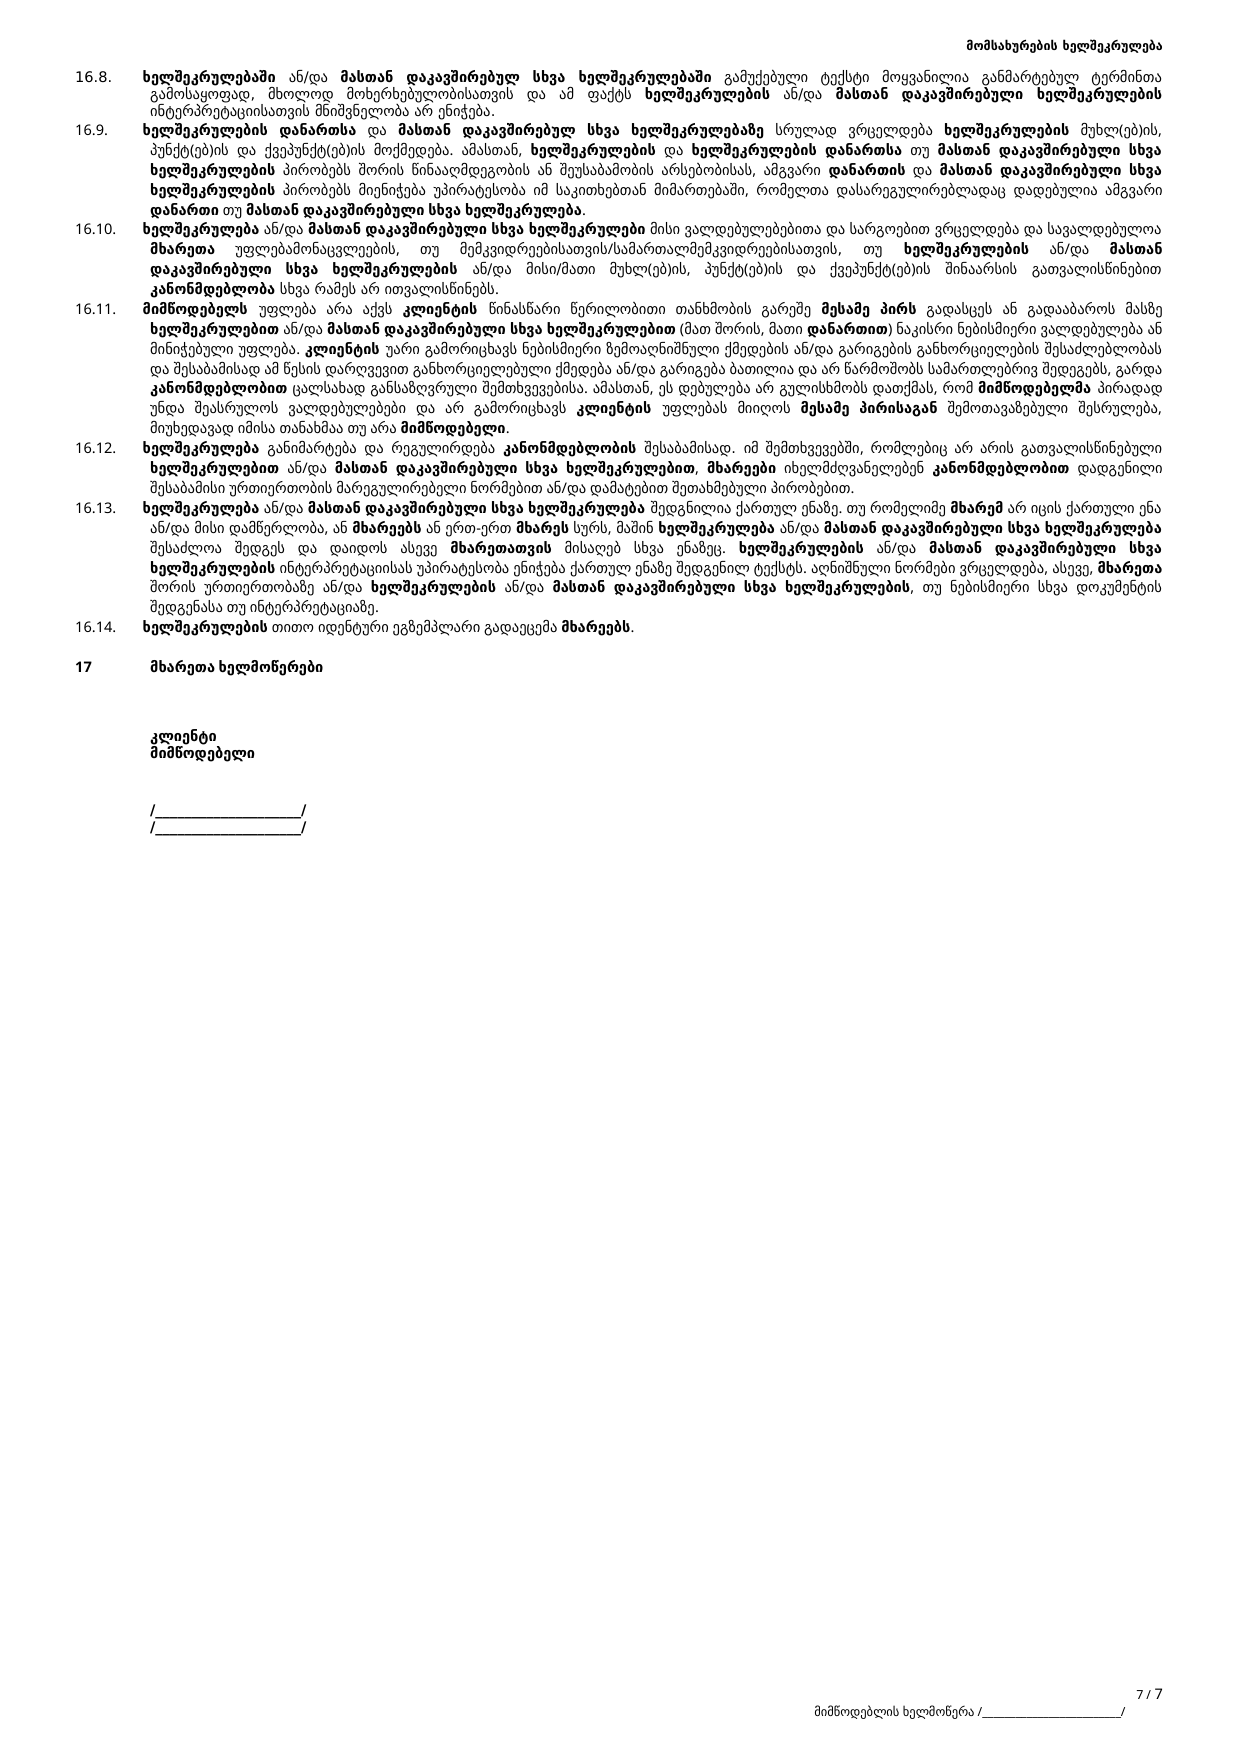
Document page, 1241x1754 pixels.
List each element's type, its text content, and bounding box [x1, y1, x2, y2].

list ხელშეკრულება განიმარტება და რეგულირდება კანონმდებლობის შესაბამისად. იმ შემთხვევებში, რომლებიც არ არის გათვალისწინებული ხელშეკრულებით ან/და მასთან დაკავშირებული სხვა ხელშეკრულებით, მხარეები იხელმძღვანელებენ კანონმდებლობით დადგენილი შესაბამისი ურთიერთობის მარეგულირებელი ნორმებით ან/და დამატებით შეთახმებული პირობებით. [75, 438, 1162, 498]
list მიმწოდებელს უფლება არა აქვს კლიენტის წინასწარი წერილობითი თანხმობის გარეშე მესამე პირს გადასცეს ან გადააბაროს მასზე ხელშეკრულებით ან/და მასთან დაკავშირებული სხვა ხელშეკრულებით (მათ შორის, მათი დანართით) ნაკისრი ნებისმიერი ვალდებულება ან მინიჭებული უფლება. კლიენტის უარი გამორიცხავს ნებისმიერი ზემოაღნიშნული ქმედების ან/და გარიგების განხორციელების შესაძლებლობას და შესაბამისად ამ წესის დარღვევით განხორციელებული ქმედება ან/და გარიგება ბათილია და არ წარმოშობს სამართლებრივ შედეგებს, გარდა კანონმდებლობით ცალსახად განსაზღვრული შემთხვევებისა. ამასთან, ეს დებულება არ გულისხმობს დათქმას, რომ მიმწოდებელმა პირადად უნდა შეასრულოს ვალდებულებები და არ გამორიცხავს კლიენტის უფლებას მიიღოს მესამე პირისაგან შემოთავაზებული შესრულება, მიუხედავად იმისა თანახმაა თუ არა მიმწოდებელი. [75, 299, 1162, 438]
text კლიენტი მიმწოდებელი [150, 728, 1087, 762]
list ხელშეკრულების თითო იდენტური ეგზემპლარი გადაეცემა მხარეებს. [75, 617, 1162, 637]
list მხარეთა ხელმოწერები [75, 657, 1162, 677]
list ხელშეკრულება ან/და მასთან დაკავშირებული სხვა ხელშეკრულები მისი ვალდებულებებითა და სარგოებით ვრცელდება და სავალდებულოა მხარეთა უფლებამონაცვლეების, თუ მემკვიდრეებისათვის/სამართალმემკვიდრეებისათვის, თუ ხელშეკრულების ან/და მასთან დაკავშირებული სხვა ხელშეკრულების ან/და მისი/მათი მუხლ(ებ)ის, პუნქტ(ებ)ის და ქვეპუნქტ(ებ)ის შინაარსის გათვალისწინებით კანონმდებლობა სხვა რამეს არ ითვალისწინებს. [75, 219, 1162, 299]
text /____________________/ /____________________/ [150, 801, 1087, 835]
list ხელშეკრულებაში ან/და მასთან დაკავშირებულ სხვა ხელშეკრულებაში გამუქებული ტექსტი მოყვანილია განმარტებულ ტერმინთა გამოსაყოფად, მხოლოდ მოხერხებულობისათვის და ამ ფაქტს ხელშეკრულების ან/და მასთან დაკავშირებული ხელშეკრულების ინტერპრეტაციისათვის მნიშვნელობა არ ენიჭება. [75, 69, 1162, 120]
list ხელშეკრულების დანართსა და მასთან დაკავშირებულ სხვა ხელშეკრულებაზე სრულად ვრცელდება ხელშეკრულების მუხლ(ებ)ის, პუნქტ(ებ)ის და ქვეპუნქტ(ებ)ის მოქმედება. ამასთან, ხელშეკრულების და ხელშეკრულების დანართსა თუ მასთან დაკავშირებული სხვა ხელშეკრულების პირობებს შორის წინააღმდეგობის ან შეუსაბამობის არსებობისას, ამგვარი დანართის და მასთან დაკავშირებული სხვა ხელშეკრულების პირობებს მიენიჭება უპირატესობა იმ საკითხებთან მიმართებაში, რომელთა დასარეგულირებლადაც დადებულია ამგვარი დანართი თუ მასთან დაკავშირებული სხვა ხელშეკრულება. [75, 120, 1162, 219]
list ხელშეკრულება ან/და მასთან დაკავშირებული სხვა ხელშეკრულება შედგნილია ქართულ ენაზე. თუ რომელიმე მხარემ არ იცის ქართული ენა ან/და მისი დამწერლობა, ან მხარეებს ან ერთ-ერთ მხარეს სურს, მაშინ ხელშეკრულება ან/და მასთან დაკავშირებული სხვა ხელშეკრულება შესაძლოა შედგეს და დაიდოს ასევე მხარეთათვის მისაღებ სხვა ენაზეც. ხელშეკრულების ან/და მასთან დაკავშირებული სხვა ხელშეკრულების ინტერპრეტაციისას უპირატესობა ენიჭება ქართულ ენაზე შედგენილ ტექსტს. აღნიშნული ნორმები ვრცელდება, ასევე, მხარეთა შორის ურთიერთობაზე ან/და ხელშეკრულების ან/და მასთან დაკავშირებული სხვა ხელშეკრულების, თუ ნებისმიერი სხვა დოკუმენტის შედგენასა თუ ინტერპრეტაციაზე. [75, 498, 1162, 617]
